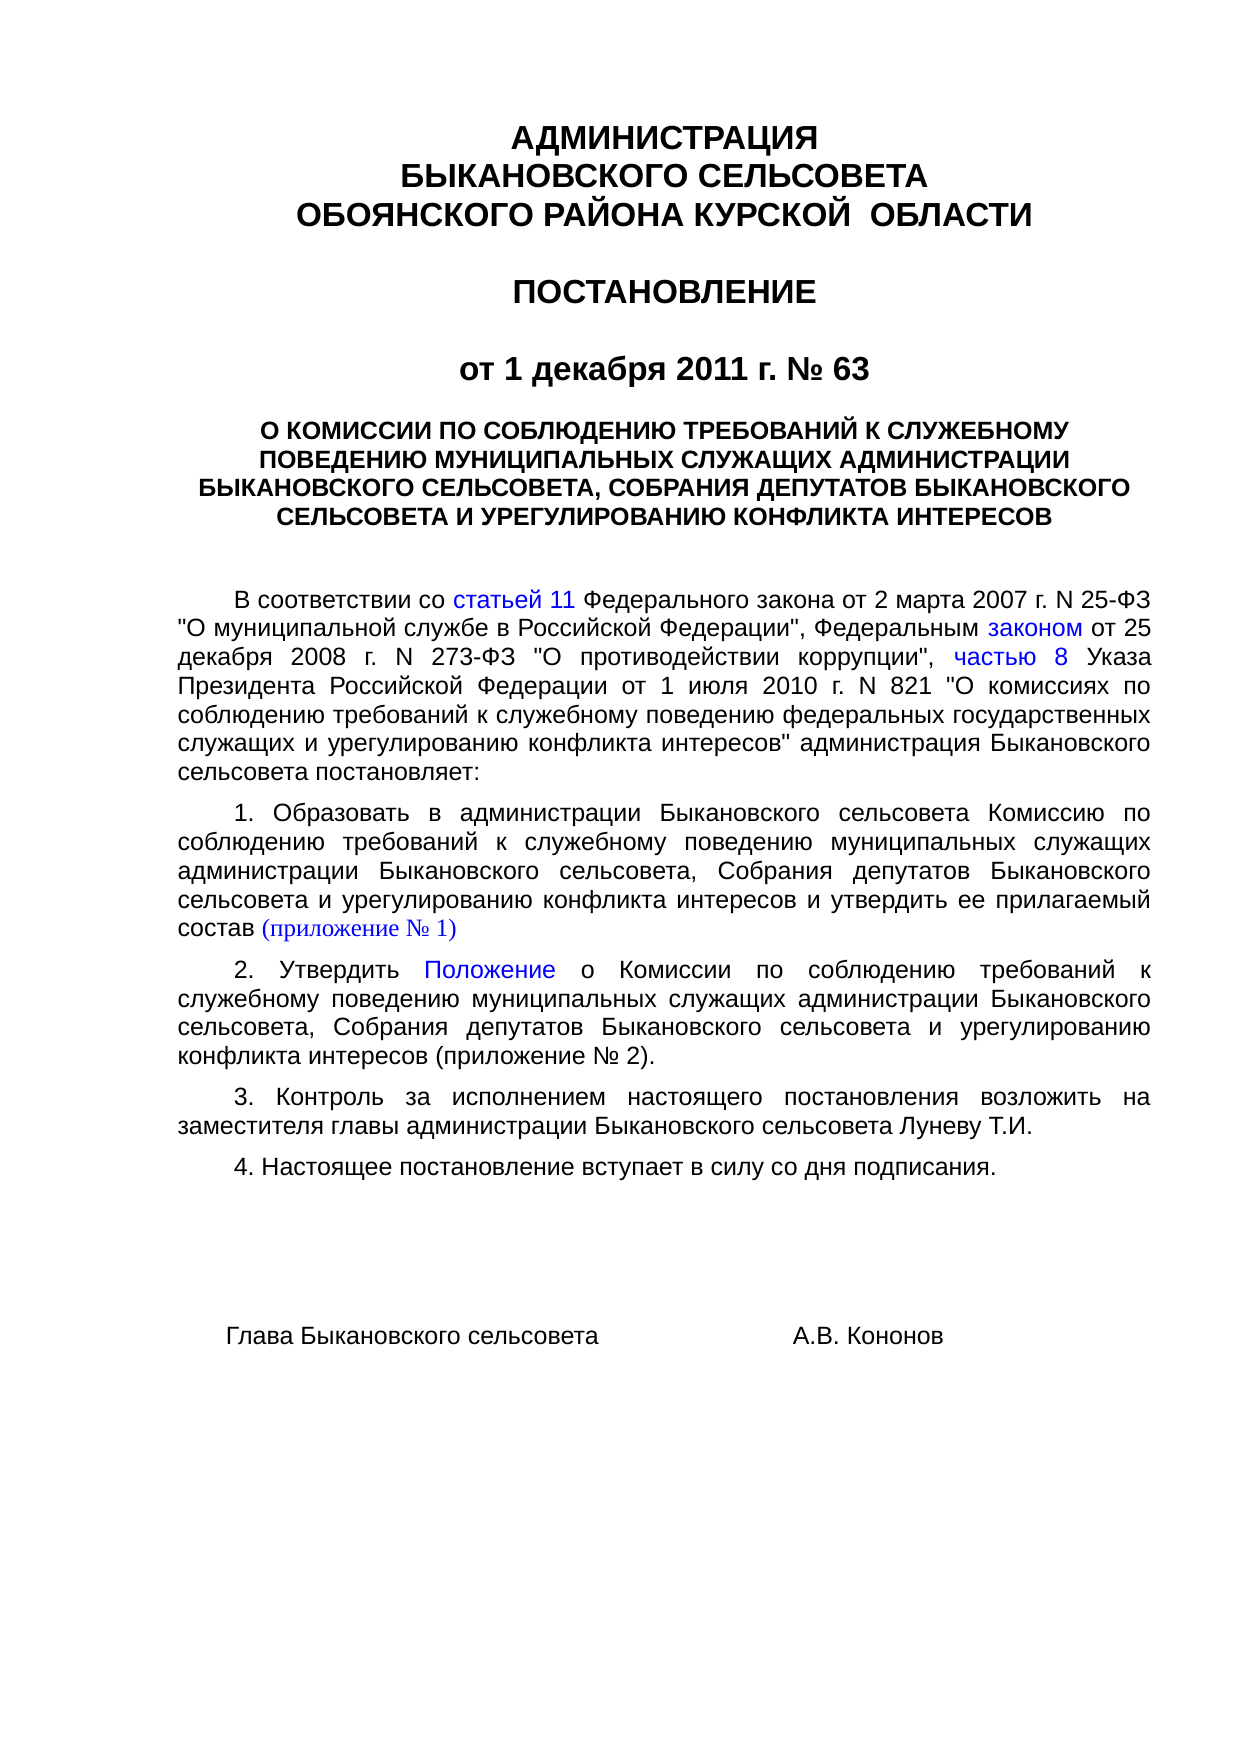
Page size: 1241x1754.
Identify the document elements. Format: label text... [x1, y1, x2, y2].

text БЫКАНОВСКОГО СЕЛЬСОВЕТА [177, 157, 1152, 195]
text АДМИНИСТРАЦИЯ [177, 118, 1152, 157]
text Глава Быкановского сельсовета А.В. Кононов [177, 1321, 1152, 1350]
text 4. Настоящее постановление вступает в силу со дня подписания. [177, 1152, 1152, 1181]
text О КОМИССИИ ПО СОБЛЮДЕНИЮ ТРЕБОВАНИЙ К СЛУЖЕБНОМУ ПОВЕДЕНИЮ МУНИЦИПАЛЬНЫХ СЛУЖАЩИХ АДМИНИСТРАЦИИ БЫКАНОВСКОГО СЕЛЬСОВЕТА, СОБРАНИЯ ДЕПУТАТОВ БЫКАНОВСКОГО СЕЛЬСОВЕТА И УРЕГУЛИРОВАНИЮ КОНФЛИКТА ИНТЕРЕСОВ [177, 416, 1152, 531]
text В соответствии со статьей 11 Федерального закона от 2 марта 2007 г. N 25-ФЗ "О муниципальной службе в Российской Федерации", Федеральным законом от 25 декабря 2008 г. N 273-ФЗ "О противодействии коррупции", частью 8 Указа Президента Российской Федерации от 1 июля 2010 г. N 821 "О комиссиях по соблюдению требований к служебному поведению федеральных государственных служащих и урегулированию конфликта интересов" администрация Быкановского сельсовета постановляет: [177, 585, 1152, 786]
text ПОСТАНОВЛЕНИЕ [177, 272, 1152, 310]
text 1. Образовать в администрации Быкановского сельсовета Комиссию по соблюдению требований к служебному поведению муниципальных служащих администрации Быкановского сельсовета, Собрания депутатов Быкановского сельсовета и урегулированию конфликта интересов и утвердить ее прилагаемый состав (приложение № 1) [177, 798, 1152, 942]
text 3. Контроль за исполнением настоящего постановления возложить на заместителя главы администрации Быкановского сельсовета Луневу Т.И. [177, 1082, 1152, 1140]
text ОБОЯНСКОГО РАЙОНА КУРСКОЙ ОБЛАСТИ [177, 195, 1152, 233]
text 2. Утвердить Положение о Комиссии по соблюдению требований к служебному поведению муниципальных служащих администрации Быкановского сельсовета, Собрания депутатов Быкановского сельсовета и урегулированию конфликта интересов (приложение № 2). [177, 955, 1152, 1070]
text от 1 декабря 2011 г. № 63 [177, 349, 1152, 387]
